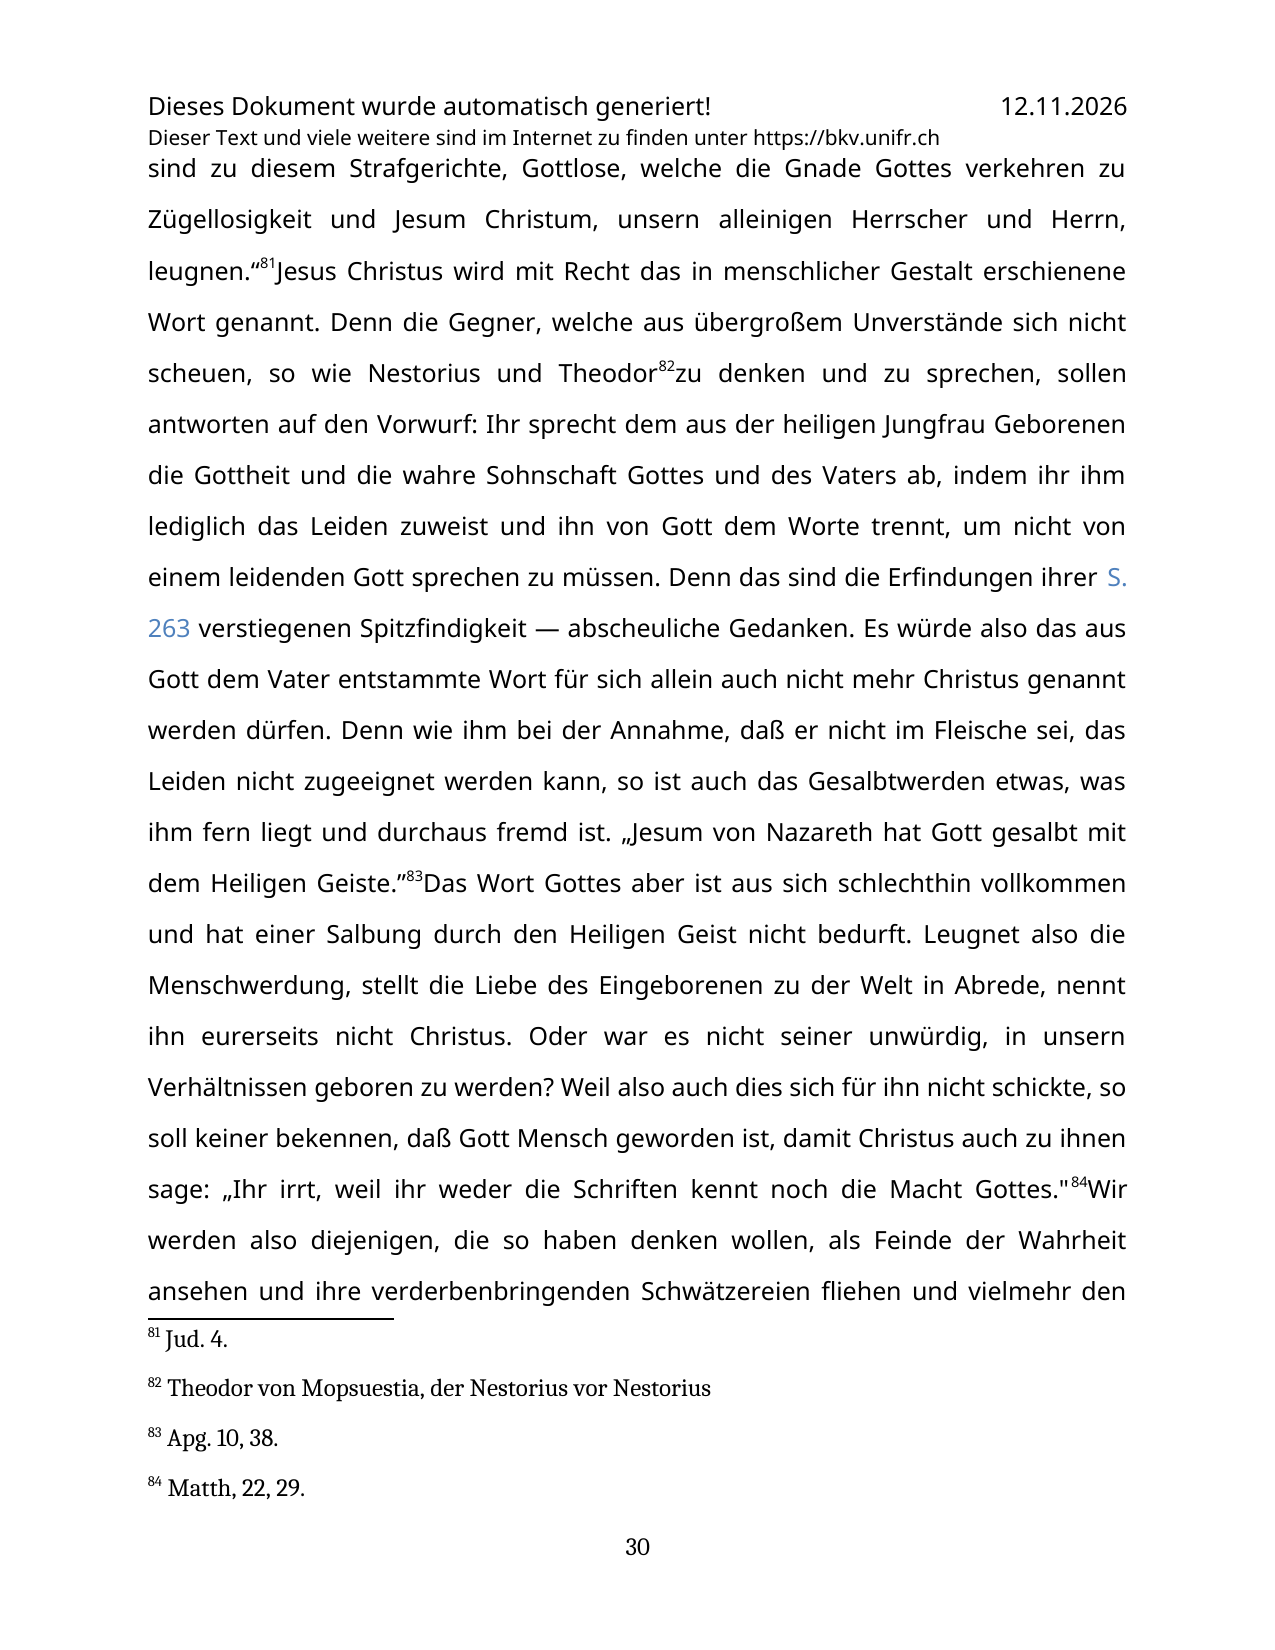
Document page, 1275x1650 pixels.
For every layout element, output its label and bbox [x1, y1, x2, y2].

text [148, 151, 1127, 1308]
